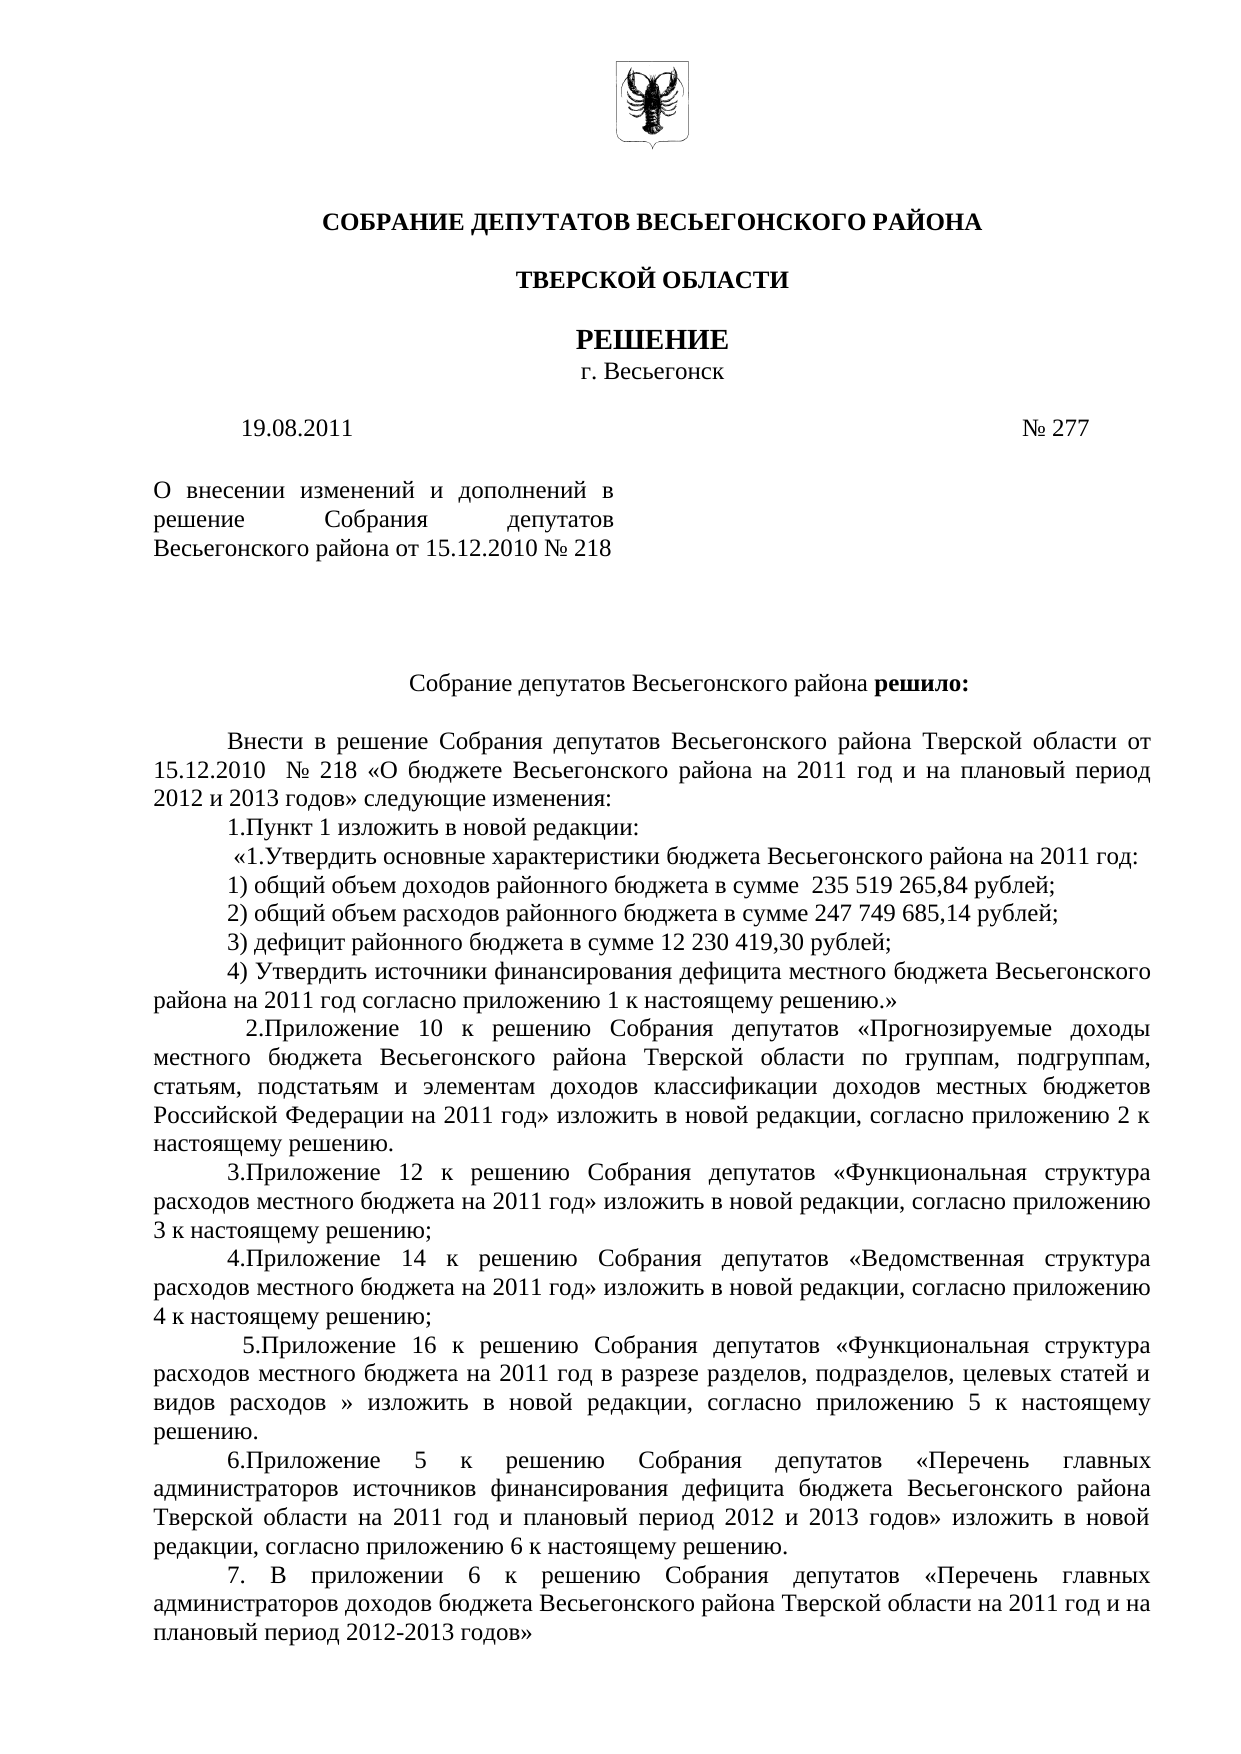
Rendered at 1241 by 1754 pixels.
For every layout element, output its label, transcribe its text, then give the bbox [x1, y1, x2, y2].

text Собрание депутатов Весьегонского района решило: [153, 668, 1152, 697]
subtitle ТВЕРСКОЙ ОБЛАСТИ [153, 265, 1152, 293]
subtitle РЕШЕНИЕ [153, 322, 1152, 356]
text 4) Утвердить источники финансирования дефицита местного бюджета Весьегонского района на 2011 год согласно приложению 1 к настоящему решению.» [153, 956, 1152, 1013]
text 6.Приложение 5 к решению Собрания депутатов «Перечень главных администраторов источников финансирования дефицита бюджета Весьегонского района Тверской области на 2011 год и плановый период 2012 и 2013 годов» изложить в новой редакции, согласно приложению 6 к настоящему решению. [153, 1445, 1152, 1560]
title СОБРАНИЕ ДЕПУТАТОВ ВЕСЬЕГОНСКОГО РАЙОНА [153, 207, 1152, 236]
subtitle г. Весьегонск [153, 356, 1152, 384]
text Внести в решение Собрания депутатов Весьегонского района Тверской области от 15.12.2010 № 218 «О бюджете Весьегонского района на 2011 год и на плановый период 2012 и 2013 годов» следующие изменения: [153, 726, 1152, 812]
text 1.Пункт 1 изложить в новой редакции: [153, 812, 1152, 841]
text 5.Приложение 16 к решению Собрания депутатов «Функциональная структура расходов местного бюджета на 2011 год в разрезе разделов, подразделов, целевых статей и видов расходов » изложить в новой редакции, согласно приложению 5 к настоящему решению. [153, 1330, 1152, 1445]
text 3.Приложение 12 к решению Собрания депутатов «Функциональная структура расходов местного бюджета на 2011 год» изложить в новой редакции, согласно приложению 3 к настоящему решению; [153, 1157, 1152, 1243]
table_header О внесении изменений и дополнений в решение Собрания депутатов Весьегонского района от 15.12.2010 № 218 [142, 476, 626, 640]
text 2.Приложение 10 к решению Собрания депутатов «Прогнозируемые доходы местного бюджета Весьегонского района Тверской области по группам, подгруппам, статьям, подстатьям и элементам доходов классификации доходов местных бюджетов Российской Федерации на 2011 год» изложить в новой редакции, согласно приложению 2 к настоящему решению. [153, 1013, 1152, 1157]
text 1) общий объем доходов районного бюджета в сумме 235 519 265,84 рублей; [153, 870, 1152, 898]
text 2) общий объем расходов районного бюджета в сумме 247 749 685,14 рублей; [153, 898, 1152, 927]
text 7. В приложении 6 к решению Собрания депутатов «Перечень главных администраторов доходов бюджета Весьегонского района Тверской области на 2011 год и на плановый период 2012-2013 годов» [153, 1560, 1152, 1646]
text «1.Утвердить основные характеристики бюджета Весьегонского района на 2011 год: [153, 841, 1152, 870]
subtitle 19.08.2011 № 277 [153, 413, 1152, 442]
text 4.Приложение 14 к решению Собрания депутатов «Ведомственная структура расходов местного бюджета на 2011 год» изложить в новой редакции, согласно приложению 4 к настоящему решению; [153, 1243, 1152, 1330]
picture [614, 59, 691, 150]
text 3) дефицит районного бюджета в сумме 12 230 419,30 рублей; [153, 927, 1152, 956]
